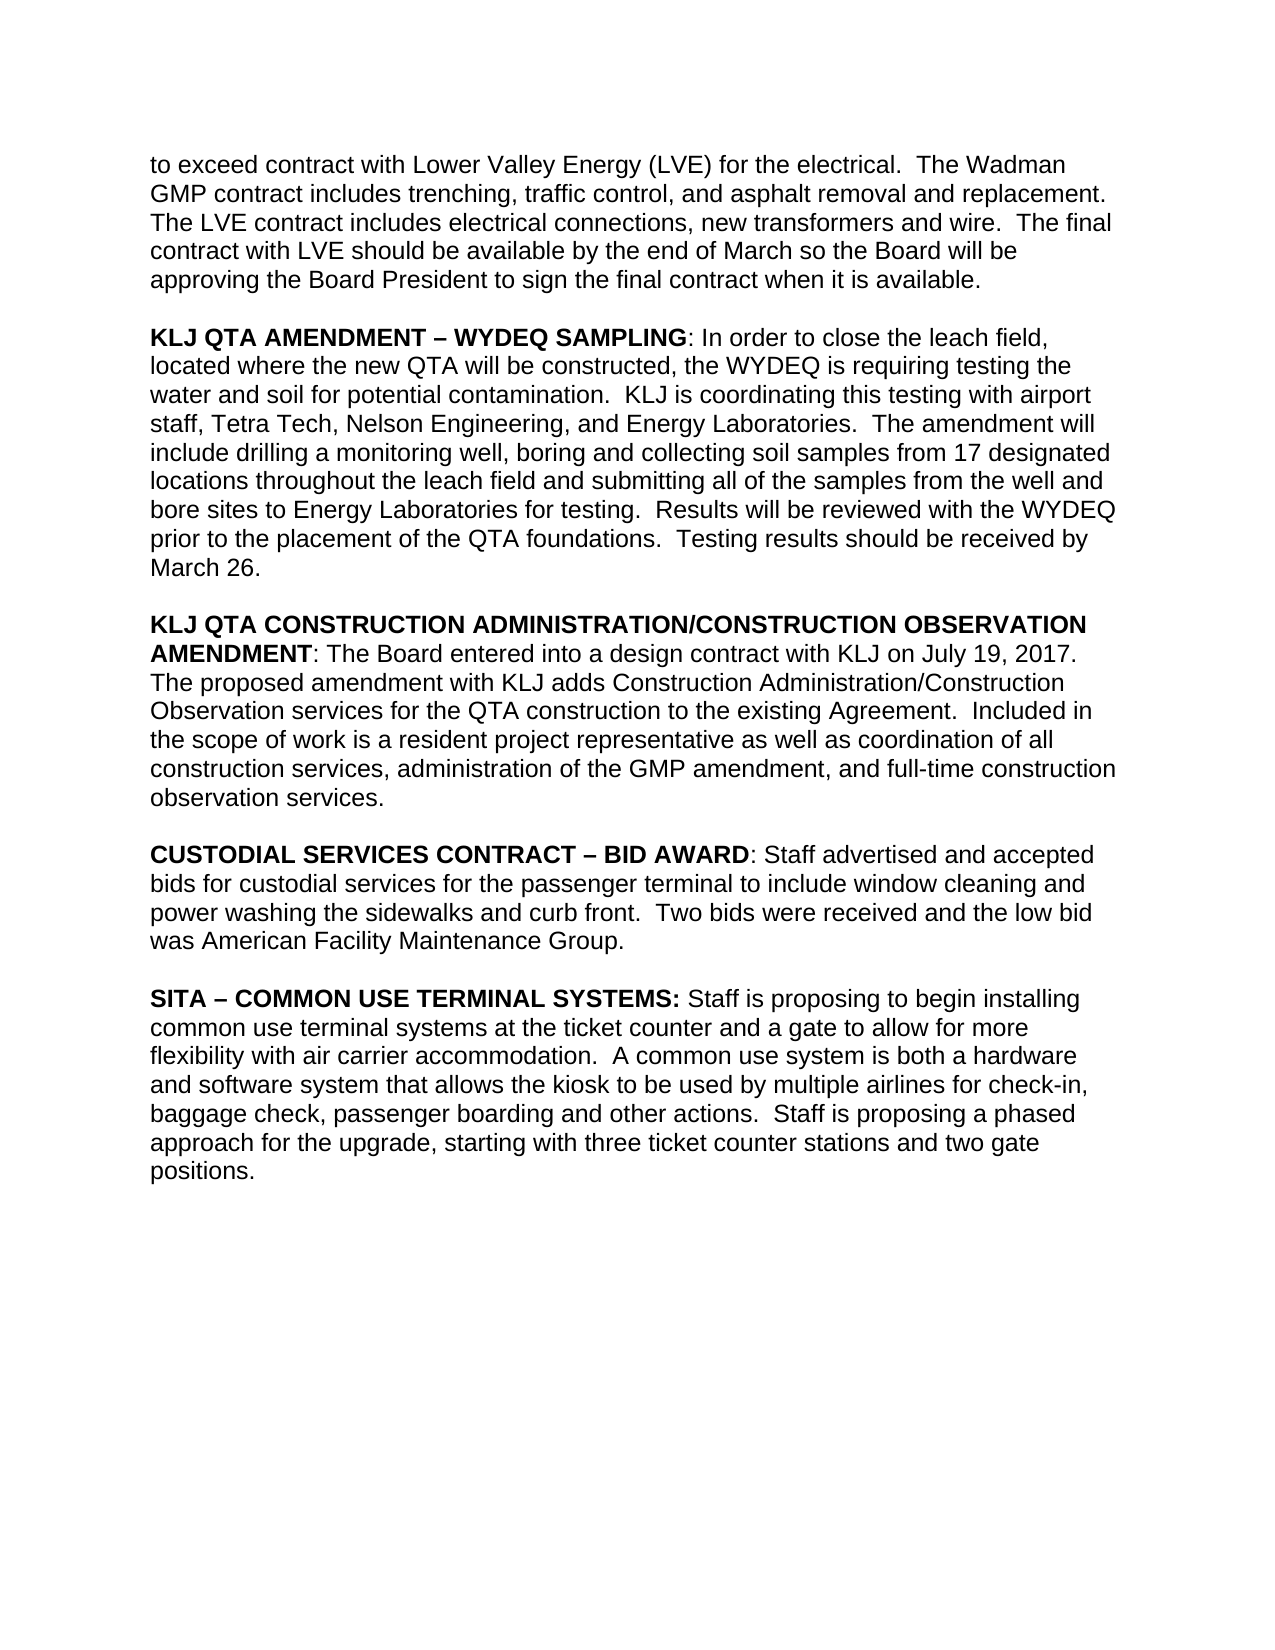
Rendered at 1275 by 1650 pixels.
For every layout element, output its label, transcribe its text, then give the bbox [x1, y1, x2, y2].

text CUSTODIAL SERVICES CONTRACT – BID AWARD: Staff advertised and accepted bids for custodial services for the passenger terminal to include window cleaning and power washing the sidewalks and curb front. Two bids were received and the low bid was American Facility Maintenance Group. [150, 840, 1125, 955]
text KLJ QTA CONSTRUCTION ADMINISTRATION/CONSTRUCTION OBSERVATION AMENDMENT: The Board entered into a design contract with KLJ on July 19, 2017. The proposed amendment with KLJ adds Construction Administration/Construction Observation services for the QTA construction to the existing Agreement. Included in the scope of work is a resident project representative as well as coordination of all construction services, administration of the GMP amendment, and full-time construction observation services. [150, 610, 1125, 811]
text SITA – COMMON USE TERMINAL SYSTEMS: Staff is proposing to begin installing common use terminal systems at the ticket counter and a gate to allow for more flexibility with air carrier accommodation. A common use system is both a hardware and software system that allows the kiosk to be used by multiple airlines for check-in, baggage check, passenger boarding and other actions. Staff is proposing a phased approach for the upgrade, starting with three ticket counter stations and two gate positions. [150, 984, 1125, 1185]
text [150, 150, 1125, 581]
